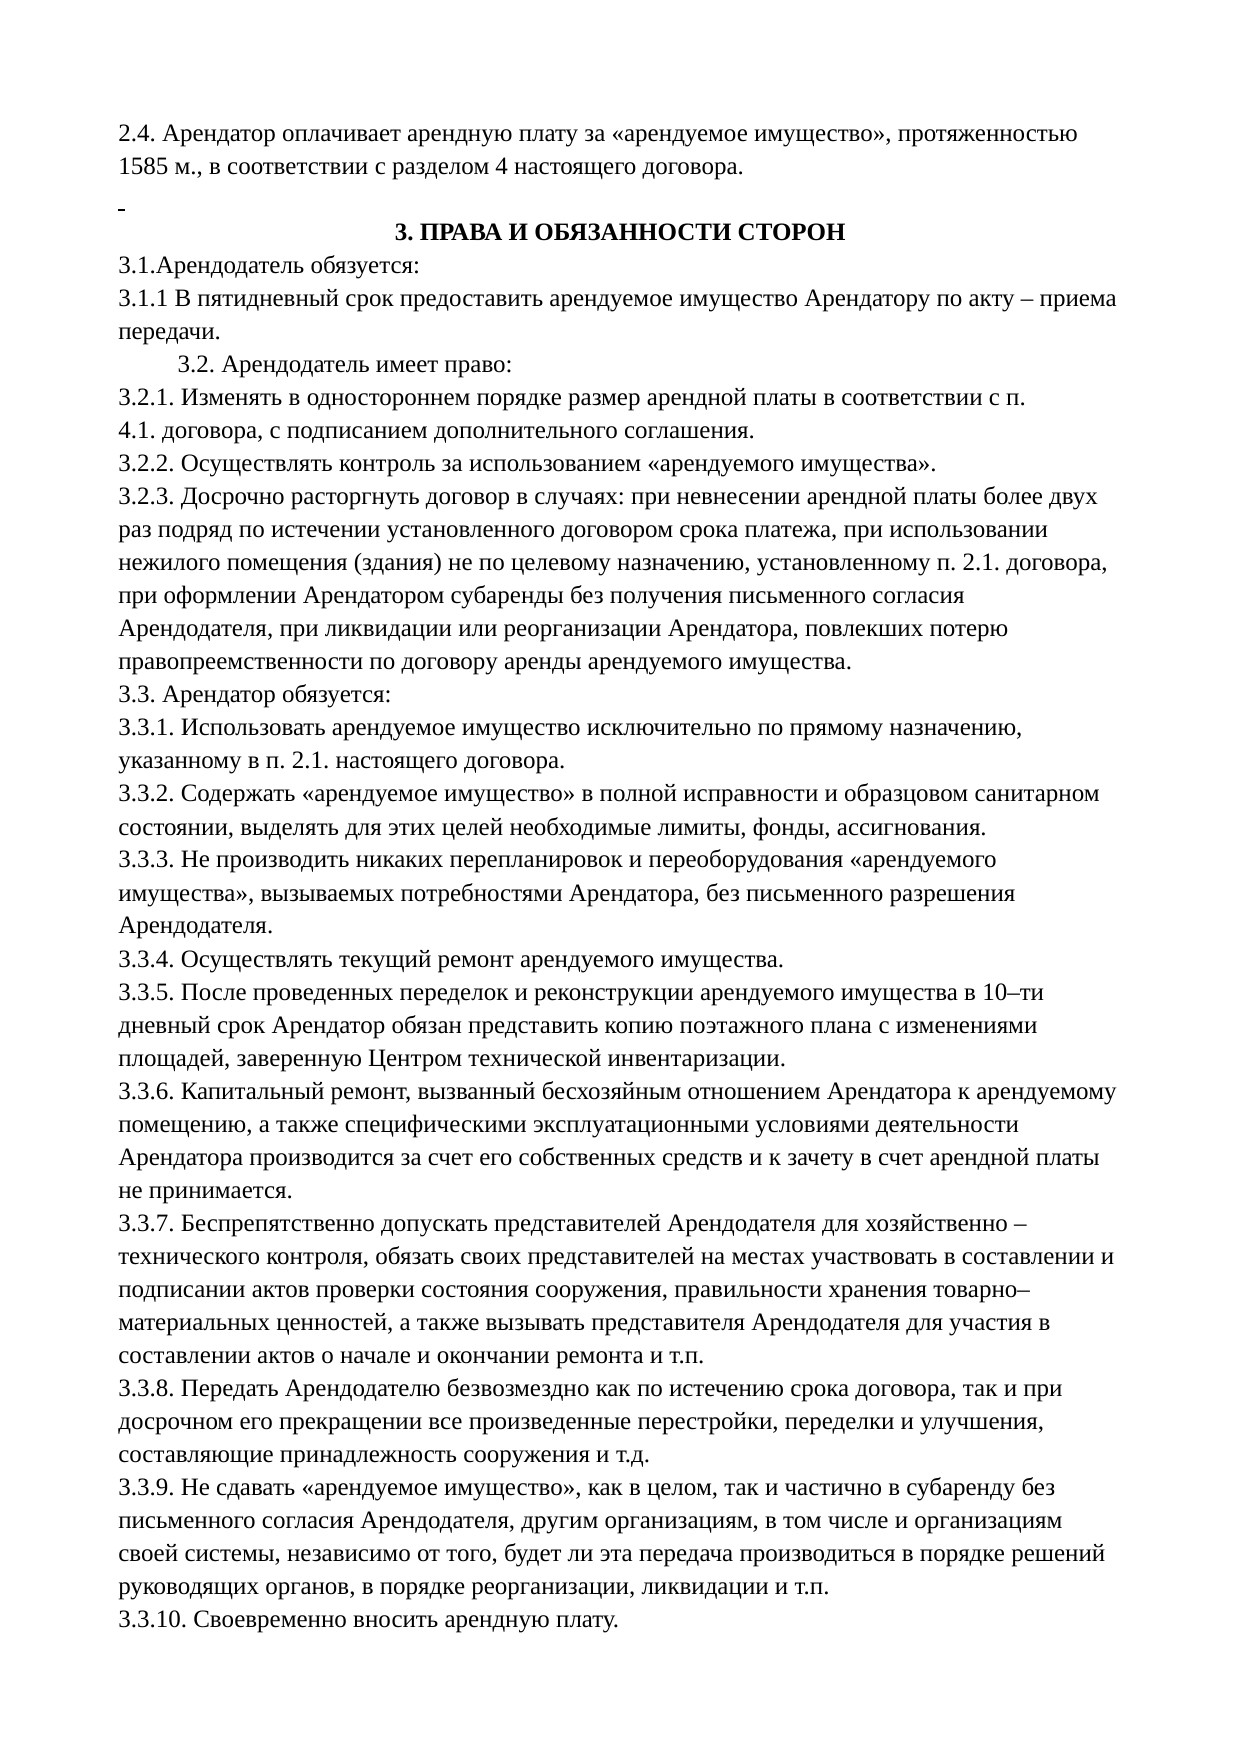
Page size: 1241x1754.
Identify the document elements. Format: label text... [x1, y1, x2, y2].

text 2.4. Арендатор оплачивает арендную плату за «арендуемое имущество», протяженностью 1585 м., в соответствии с разделом 4 настоящего договора. [118, 118, 1122, 180]
text 3.3. Арендатор обязуется: [118, 679, 1122, 708]
text 3. ПРАВА И ОБЯЗАННОСТИ СТОРОН [118, 217, 1122, 246]
text 3.3.8. Передать Арендодателю безвозмездно как по истечению срока договора, так и при досрочном его прекращении все произведенные перестройки, переделки и улучшения, составляющие принадлежность сооружения и т.д. [118, 1373, 1122, 1468]
text 3.1.1 В пятидневный срок предоставить арендуемое имущество Арендатору по акту – приема передачи. [118, 283, 1122, 345]
text 3.2. Арендодатель имеет право: [118, 349, 1122, 378]
text 3.3.5. После проведенных переделок и реконструкции арендуемого имущества в 10–ти дневный срок Арендатор обязан представить копию поэтажного плана с изменениями площадей, заверенную Центром технической инвентаризации. [118, 977, 1122, 1071]
text 3.3.6. Капитальный ремонт, вызванный бесхозяйным отношением Арендатора к арендуемому помещению, а также специфическими эксплуатационными условиями деятельности Арендатора производится за счет его собственных средств и к зачету в счет арендной платы не принимается. [118, 1076, 1122, 1203]
text 3.2.2. Осуществлять контроль за использованием «арендуемого имущества». [118, 448, 1122, 477]
text 3.2.3. Досрочно расторгнуть договор в случаях: при невнесении арендной платы более двух раз подряд по истечении установленного договором срока платежа, при использовании нежилого помещения (здания) не по целевому назначению, установленному п. 2.1. договора, при оформлении Арендатором субаренды без получения письменного согласия Арендодателя, при ликвидации или реорганизации Арендатора, повлекших потерю правопреемственности по договору аренды арендуемого имущества. [118, 481, 1122, 675]
text 3.3.1. Использовать арендуемое имущество исключительно по прямому назначению, указанному в п. 2.1. настоящего договора. [118, 712, 1122, 774]
text 3.3.10. Своевременно вносить арендную плату. [118, 1604, 1122, 1633]
text 3.2.1. Изменять в одностороннем порядке размер арендной платы в соответствии с п. 4.1. договора, с подписанием дополнительного соглашения. [118, 382, 1122, 444]
text 3.3.2. Содержать «арендуемое имущество» в полной исправности и образцовом санитарном состоянии, выделять для этих целей необходимые лимиты, фонды, ассигнования. [118, 778, 1122, 840]
text 3.3.7. Беспрепятственно допускать представителей Арендодателя для хозяйственно – технического контроля, обязать своих представителей на местах участвовать в составлении и подписании актов проверки состояния сооружения, правильности хранения товарно–материальных ценностей, а также вызывать представителя Арендодателя для участия в составлении актов о начале и окончании ремонта и т.п. [118, 1208, 1122, 1369]
text 3.3.4. Осуществлять текущий ремонт арендуемого имущества. [118, 944, 1122, 972]
text 3.3.3. Не производить никаких перепланировок и переоборудования «арендуемого имущества», вызываемых потребностями Арендатора, без письменного разрешения Арендодателя. [118, 844, 1122, 939]
text 3.1.Арендодатель обязуется: [118, 250, 1122, 279]
text 3.3.9. Не сдавать «арендуемое имущество», как в целом, так и частично в субаренду без письменного согласия Арендодателя, другим организациям, в том числе и организациям своей системы, независимо от того, будет ли эта передача производиться в порядке решений руководящих органов, в порядке реорганизации, ликвидации и т.п. [118, 1472, 1122, 1600]
